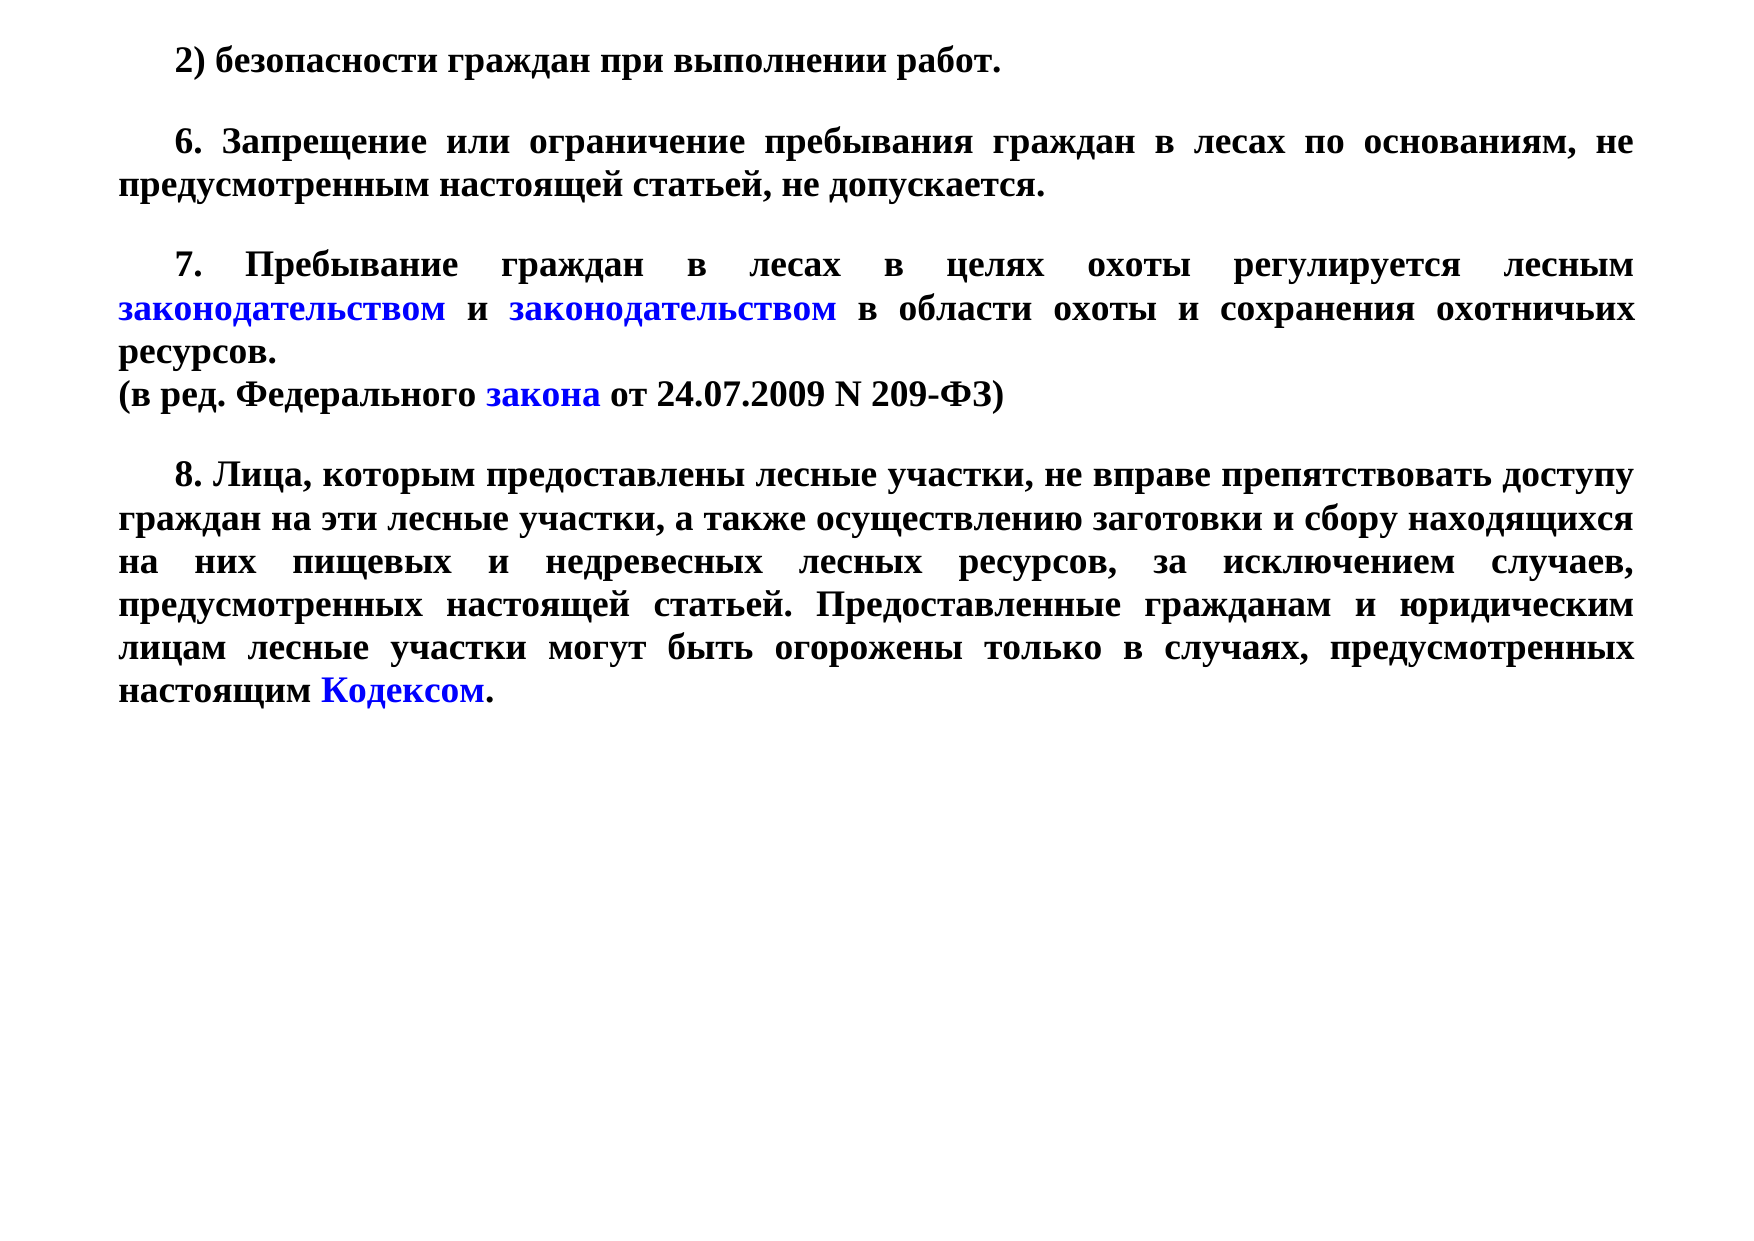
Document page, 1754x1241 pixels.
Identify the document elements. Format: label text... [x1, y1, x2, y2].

text (в ред. Федерального закона от 24.07.2009 N 209-ФЗ) [118, 371, 1636, 414]
text 2) безопасности граждан при выполнении работ. [118, 37, 1636, 81]
text 8. Лица, которым предоставлены лесные участки, не вправе препятствовать доступу граждан на эти лесные участки, а также осуществлению заготовки и сбору находящихся на них пищевых и недревесных лесных ресурсов, за исключением случаев, предусмотренных настоящей статьей. Предоставленные гражданам и юридическим лицам лесные участки могут быть огорожены только в случаях, предусмотренных настоящим Кодексом. [118, 452, 1636, 711]
text 7. Пребывание граждан в лесах в целях охоты регулируется лесным законодательством и законодательством в области охоты и сохранения охотничьих ресурсов. [118, 242, 1636, 371]
text 6. Запрещение или ограничение пребывания граждан в лесах по основаниям, не предусмотренным настоящей статьей, не допускается. [118, 118, 1636, 204]
